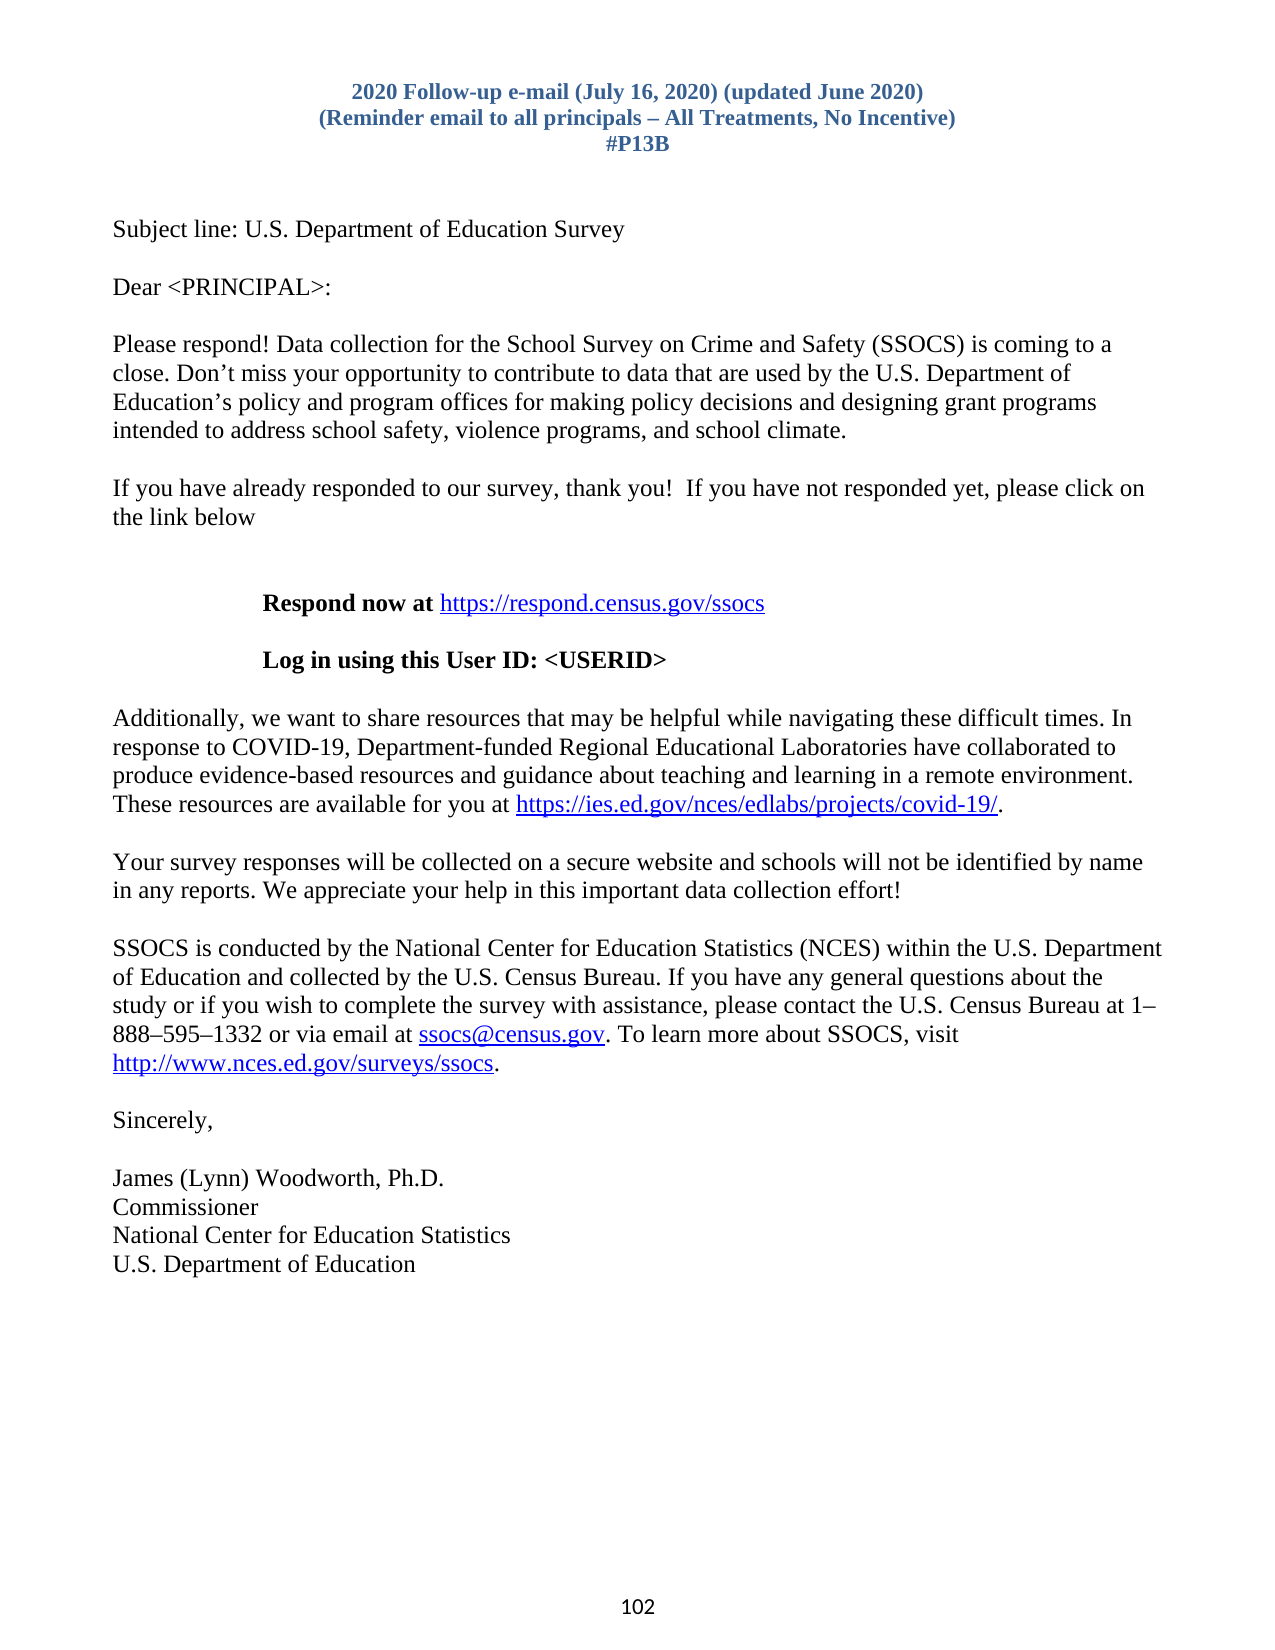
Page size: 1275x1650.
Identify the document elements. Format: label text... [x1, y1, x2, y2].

text Sincerely, [112, 1106, 1162, 1134]
text Dear <PRINCIPAL>: [112, 272, 1162, 301]
text Log in using this User ID: <USERID> [112, 646, 1162, 674]
text U.S. Department of Education [112, 1249, 1162, 1278]
text SSOCS is conducted by the National Center for Education Statistics (NCES) within the U.S. Department of Education and collected by the U.S. Census Bureau. If you have any general questions about the study or if you wish to complete the survey with assistance, please contact the U.S. Census Bureau at 1–888–595–1332 or via email at ssocs@census.gov. To learn more about SSOCS, visit http://www.nces.ed.gov/surveys/ssocs. [112, 933, 1162, 1077]
text National Center for Education Statistics [112, 1221, 1162, 1249]
subtitle 2020 Follow-up e-mail (July 16, 2020) (updated June 2020) [112, 78, 1162, 104]
text If you have already responded to our survey, thank you! If you have not responded yet, please click on the link below [112, 473, 1162, 531]
text #P13B [112, 130, 1162, 157]
text Please respond! Data collection for the School Survey on Crime and Safety (SSOCS) is coming to a close. Don’t miss your opportunity to contribute to data that are used by the U.S. Department of Education’s policy and program offices for making policy decisions and designing grant programs intended to address school safety, violence programs, and school climate. [112, 329, 1162, 444]
text Additionally, we want to share resources that may be helpful while navigating these difficult times. In response to COVID-19, Department-funded Regional Educational Laboratories have collaborated to produce evidence-based resources and guidance about teaching and learning in a remote environment. These resources are available for you at https://ies.ed.gov/nces/edlabs/projects/covid-19/. [112, 703, 1162, 818]
text Respond now at https://respond.census.gov/ssocs [112, 588, 1162, 617]
text James (Lynn) Woodworth, Ph.D. [112, 1163, 1162, 1192]
text Your survey responses will be collected on a secure website and schools will not be identified by name in any reports. We appreciate your help in this important data collection effort! [112, 847, 1162, 904]
text (Reminder email to all principals – All Treatments, No Incentive) [112, 104, 1162, 130]
text Commissioner [112, 1192, 1162, 1221]
text Subject line: U.S. Department of Education Survey [112, 214, 1162, 243]
